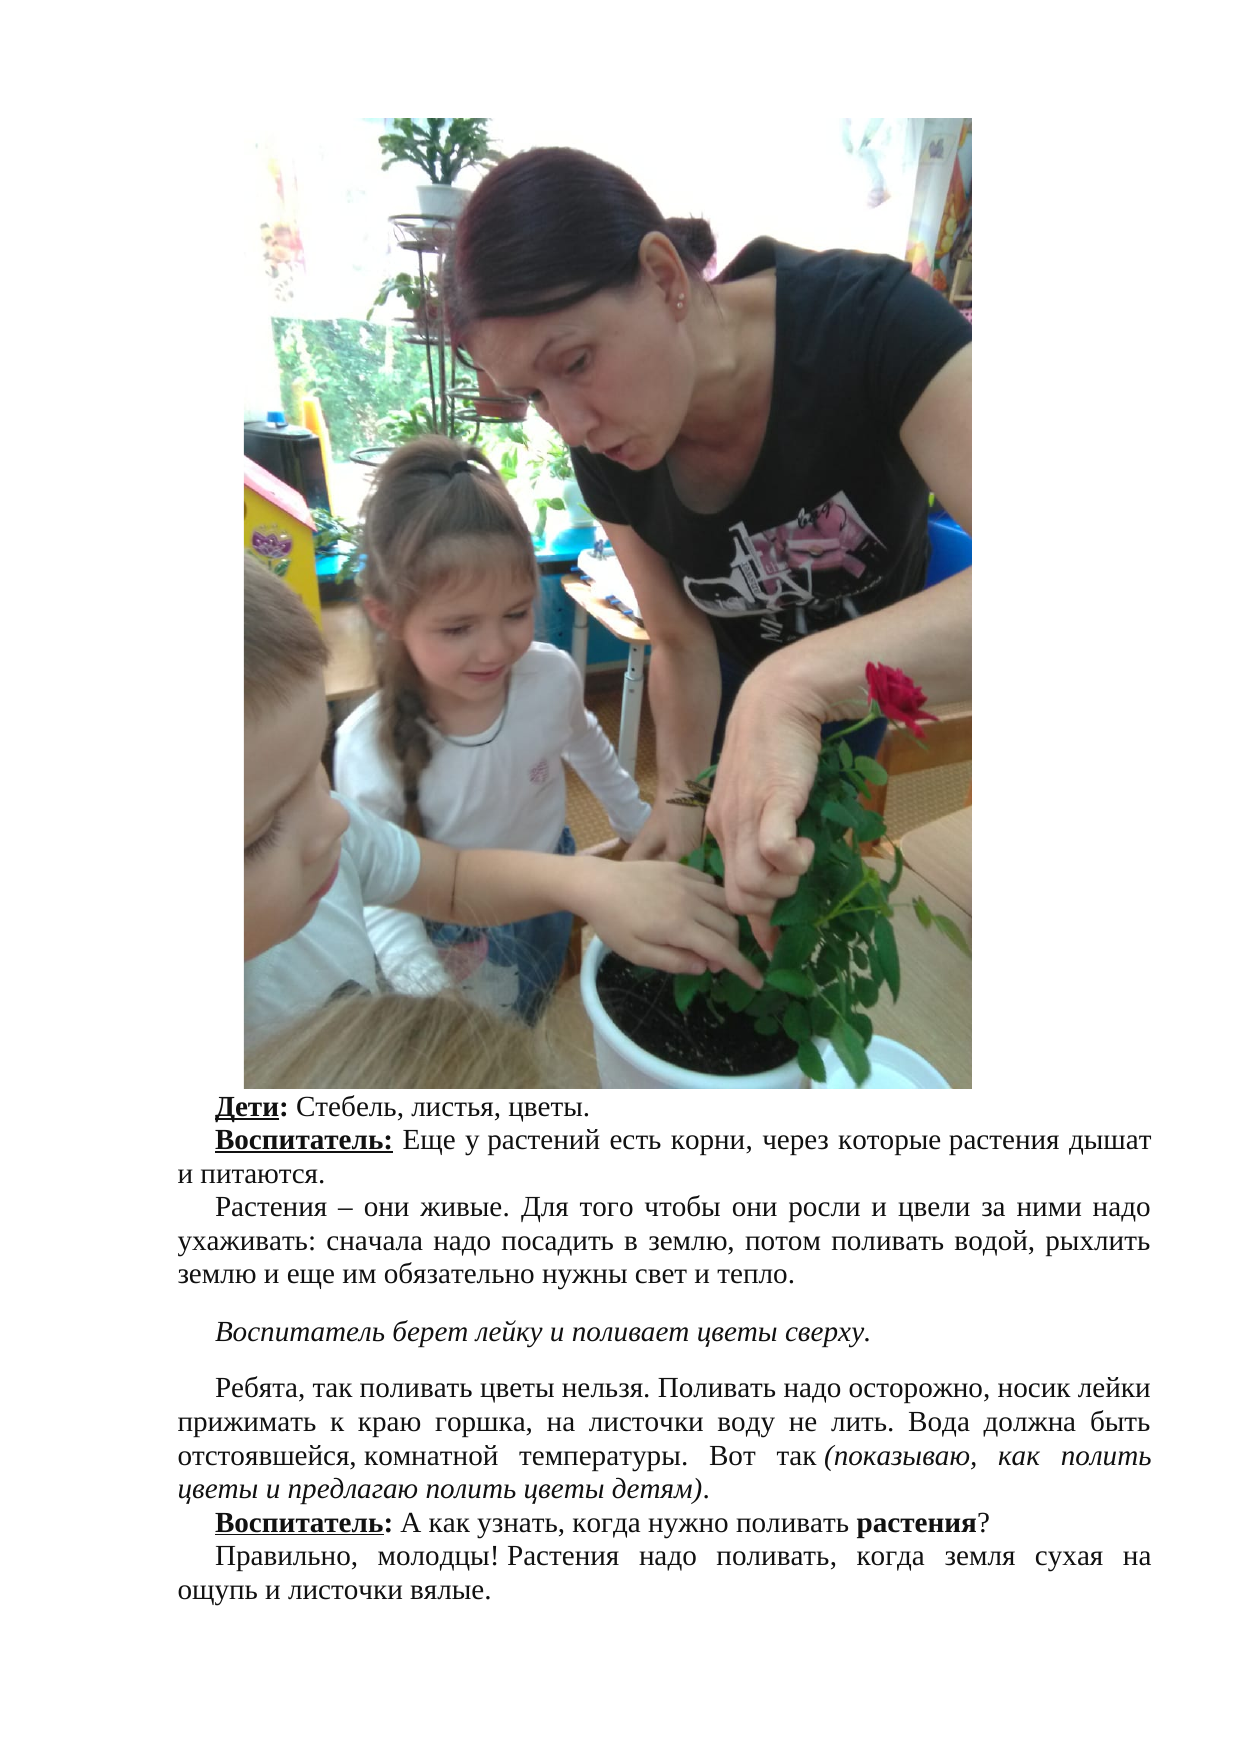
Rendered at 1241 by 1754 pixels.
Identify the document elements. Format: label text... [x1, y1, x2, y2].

text Воспитатель берет лейку и поливает цветы сверху. [177, 1314, 1152, 1347]
text Растения – они живые. Для того чтобы они росли и цвели за ними надо ухаживать: сначала надо посадить в землю, потом поливать водой, рыхлить землю и еще им обязательно нужны свет и тепло. [177, 1189, 1152, 1290]
text Правильно, молодцы! Растения надо поливать, когда земля сухая на ощупь и листочки вялые. [177, 1538, 1152, 1605]
picture [243, 118, 972, 1089]
text Дети: Стебель, листья, цветы. [177, 1089, 1152, 1122]
text Воспитатель: А как узнать, когда нужно поливать растения? [177, 1505, 1152, 1538]
text Воспитатель: Еще у растений есть корни, через которые растения дышат и питаются. [177, 1122, 1152, 1189]
text Ребята, так поливать цветы нельзя. Поливать надо осторожно, носик лейки прижимать к краю горшка, на листочки воду не лить. Вода должна быть отстоявшейся, комнатной температуры. Вот так (показываю, как полить цветы и предлагаю полить цветы детям). [177, 1371, 1152, 1505]
